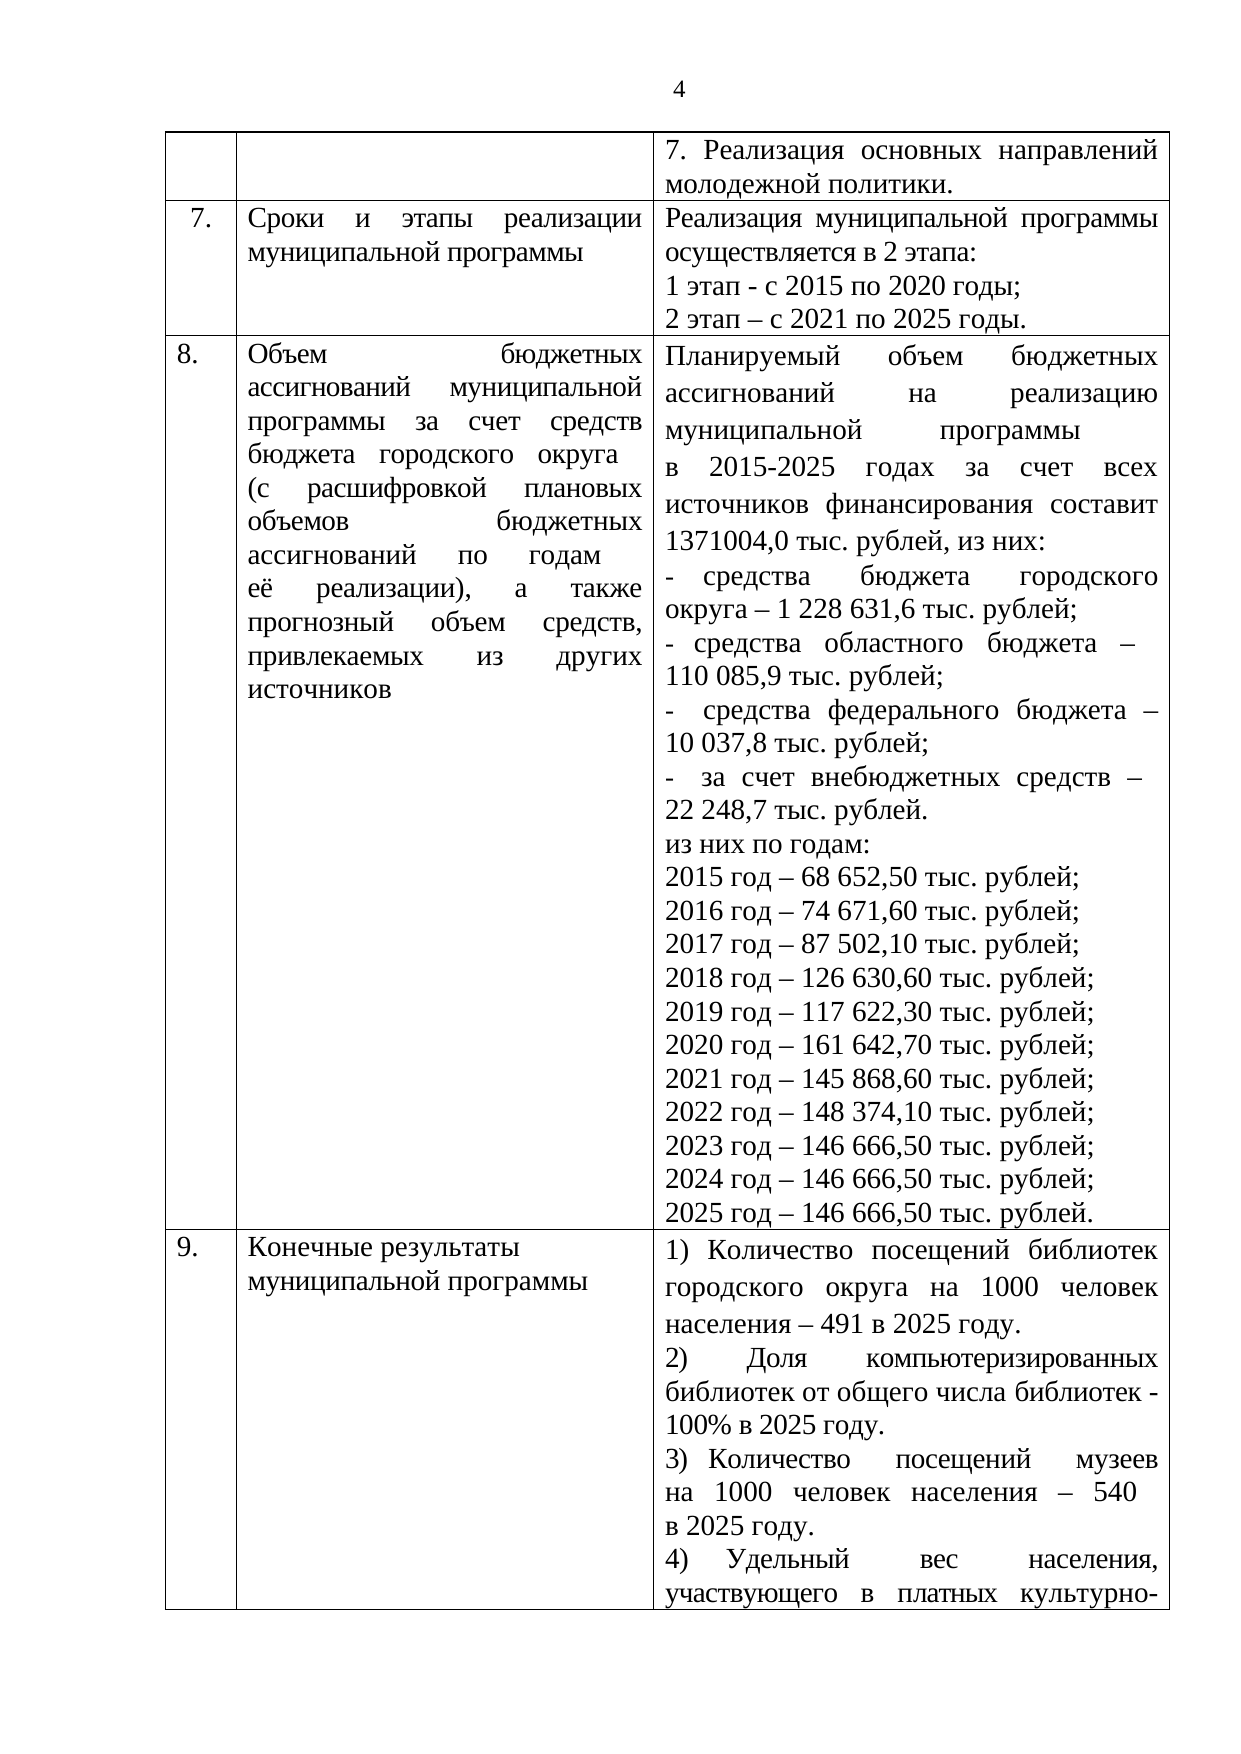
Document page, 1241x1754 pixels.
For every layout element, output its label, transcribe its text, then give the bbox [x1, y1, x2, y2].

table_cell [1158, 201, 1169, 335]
table_cell 9. [166, 1230, 236, 1609]
table_cell 7. [166, 201, 236, 335]
table_cell 8. [166, 336, 236, 1228]
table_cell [237, 1230, 653, 1609]
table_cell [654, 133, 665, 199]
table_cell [654, 1230, 1169, 1609]
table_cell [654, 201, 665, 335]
table_cell Сроки и этапы реализации муниципальной программы [237, 201, 653, 335]
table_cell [237, 133, 653, 199]
table_cell 6. [166, 133, 236, 199]
table_cell Планируемый объем бюджетных ассигнований на реализацию муниципальной программы в 2015-2025 годах за счет всех источников финансирования составит 1371004,0 тыс. рублей, из них: средства бюджета городского округа – 1 228 631,6 тыс. рублей; средства областного бюджета – 110 085,9 тыс. рублей; средства федерального бюджета – 10 037,8 тыс. рублей; за счет внебюджетных средств – 22 248,7 тыс. рублей. из них по годам: 2015 год – 68 652,50 тыс. рублей; 2016 год – 74 671,60 тыс. рублей; 2017 год – 87 502,10 тыс. рублей; 2018 год – 126 630,60 тыс. рублей; 2019 год – 117 622,30 тыс. рублей; 2020 год – 161 642,70 тыс. рублей; 2021 год – 145 868,60 тыс. рублей; 2022 год – 148 374,10 тыс. рублей; 2023 год – 146 666,50 тыс. рублей; 2024 год – 146 666,50 тыс. рублей; 2025 год – 146 666,50 тыс. рублей. [654, 336, 1169, 1228]
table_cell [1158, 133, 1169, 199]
table_cell Объем бюджетных ассигнований муниципальной программы за счет средств бюджета городского округа (с расшифровкой плановых объемов бюджетных ассигнований по годам её реализации), а также прогнозный объем средств, привлекаемых из других источников [237, 336, 653, 1228]
